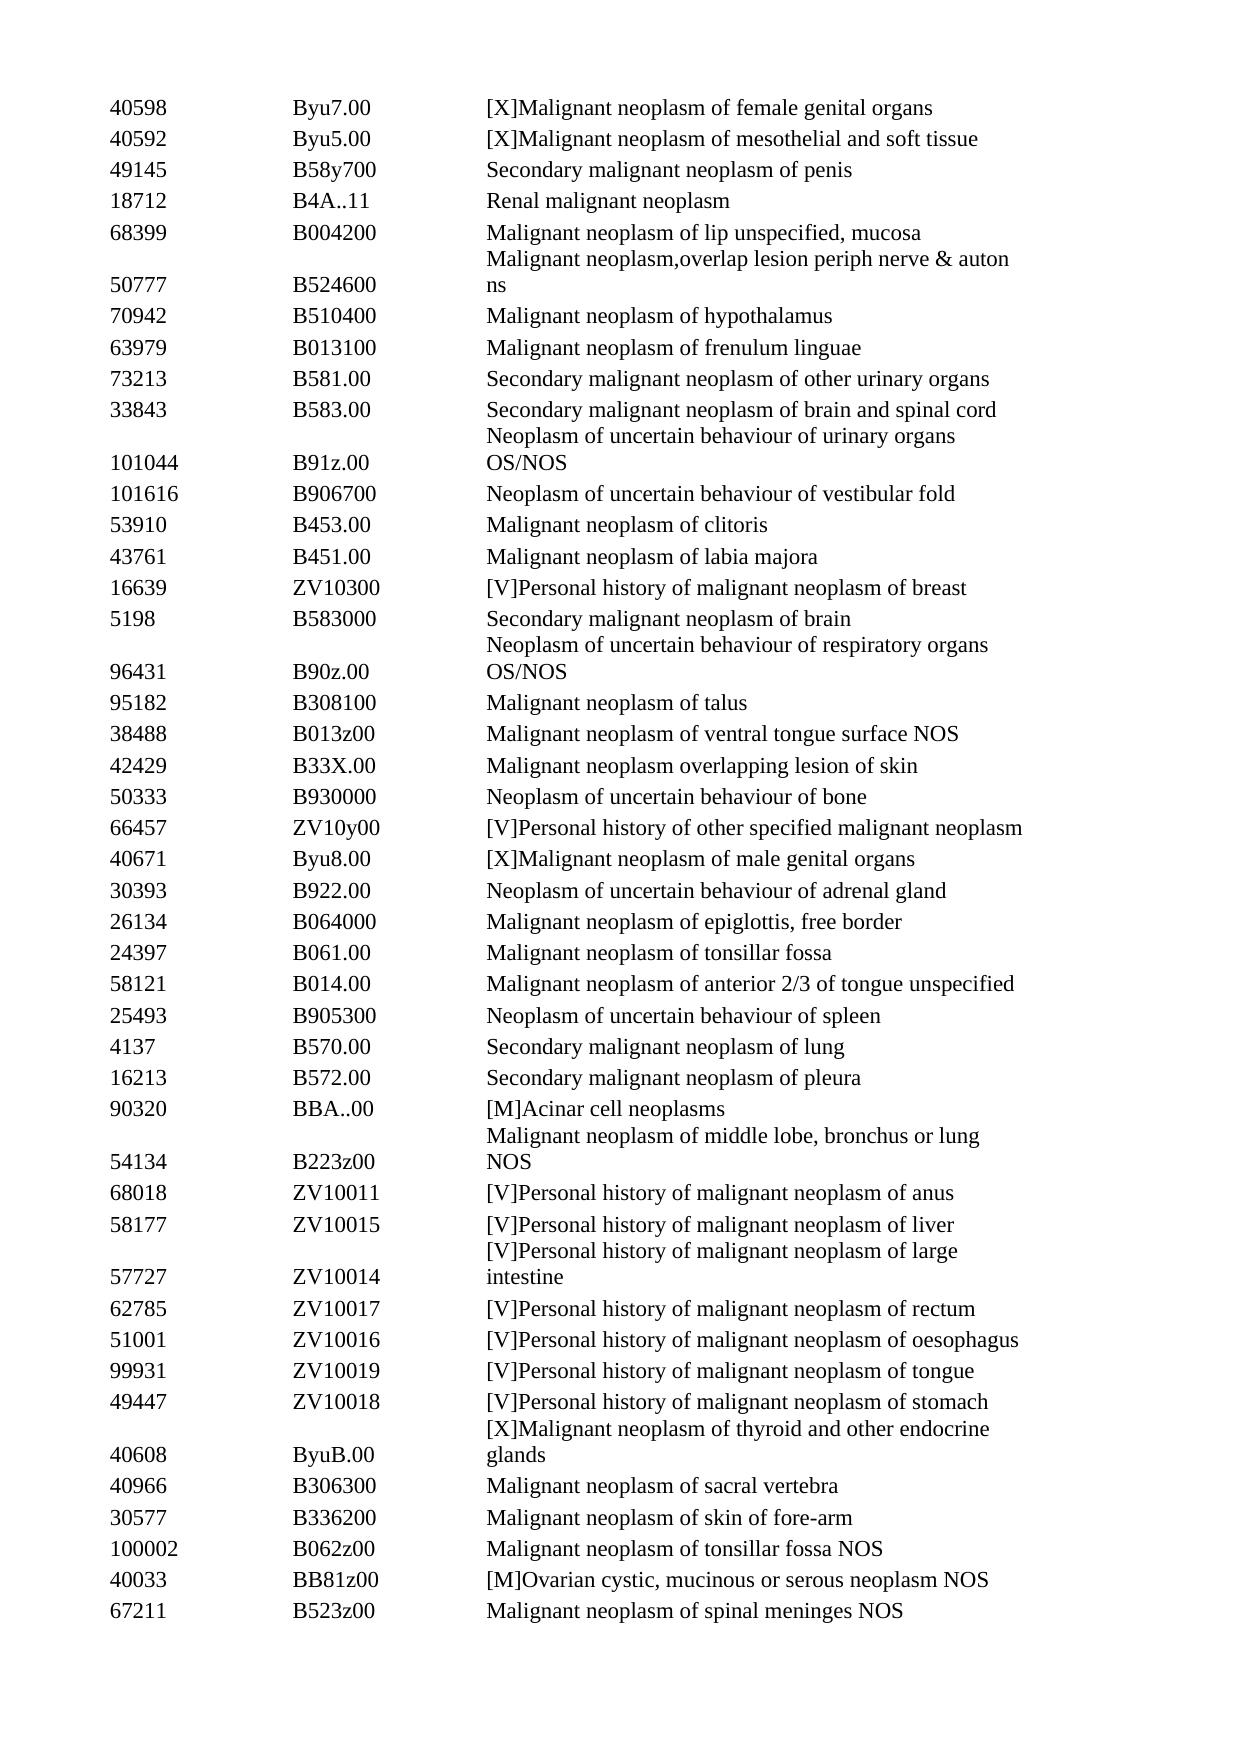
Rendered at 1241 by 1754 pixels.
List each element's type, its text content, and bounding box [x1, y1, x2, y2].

table_cell [X]Malignant neoplasm of male genital organs [475, 841, 1042, 872]
table_cell B013100 [281, 329, 475, 360]
table_cell [M]Acinar cell neoplasms [475, 1091, 1042, 1122]
table_cell 50777 [98, 245, 281, 298]
table_cell ZV10017 [281, 1290, 475, 1321]
table_cell B906700 [281, 475, 475, 507]
table_cell 18712 [98, 183, 281, 214]
table_cell Malignant neoplasm of labia majora [475, 538, 1042, 569]
table_cell Neoplasm of uncertain behaviour of urinary organs OS/NOS [475, 423, 1042, 475]
table_cell B33X.00 [281, 747, 475, 778]
table_cell Malignant neoplasm of tonsillar fossa NOS [475, 1530, 1042, 1561]
table_cell 40598 [98, 89, 281, 120]
table_cell B013z00 [281, 716, 475, 747]
table_cell ZV10018 [281, 1384, 475, 1415]
table_cell Malignant neoplasm of epiglottis, free border [475, 903, 1042, 934]
table_cell ZV10014 [281, 1237, 475, 1290]
table_cell Renal malignant neoplasm [475, 183, 1042, 214]
table_cell Malignant neoplasm of hypothalamus [475, 298, 1042, 329]
table_cell Neoplasm of uncertain behaviour of spleen [475, 997, 1042, 1028]
table_cell 95182 [98, 684, 281, 716]
table_cell B90z.00 [281, 632, 475, 684]
table_cell [X]Malignant neoplasm of thyroid and other endocrine glands [475, 1415, 1042, 1467]
table_cell 40671 [98, 841, 281, 872]
table_cell [V]Personal history of other specified malignant neoplasm [475, 809, 1042, 841]
table_cell 53910 [98, 507, 281, 538]
table_cell 40608 [98, 1415, 281, 1467]
table_cell 16639 [98, 569, 281, 600]
table_cell ZV10y00 [281, 809, 475, 841]
table_cell 100002 [98, 1530, 281, 1561]
table_cell Secondary malignant neoplasm of lung [475, 1028, 1042, 1059]
table_cell 66457 [98, 809, 281, 841]
table_cell 25493 [98, 997, 281, 1028]
table_cell Malignant neoplasm of skin of fore-arm [475, 1499, 1042, 1530]
table_cell Secondary malignant neoplasm of brain and spinal cord [475, 391, 1042, 423]
table_cell 58121 [98, 966, 281, 997]
table_cell B004200 [281, 214, 475, 245]
table_cell Malignant neoplasm of middle lobe, bronchus or lung NOS [475, 1122, 1042, 1174]
table_cell 62785 [98, 1290, 281, 1321]
table_cell 49447 [98, 1384, 281, 1415]
table_cell B91z.00 [281, 423, 475, 475]
table_cell B583.00 [281, 391, 475, 423]
table_cell ZV10019 [281, 1352, 475, 1383]
table_cell BB81z00 [281, 1561, 475, 1592]
table_cell Neoplasm of uncertain behaviour of bone [475, 778, 1042, 809]
table_cell B451.00 [281, 538, 475, 569]
table_cell B922.00 [281, 872, 475, 903]
table_cell 38488 [98, 716, 281, 747]
table_cell 63979 [98, 329, 281, 360]
table_cell Byu5.00 [281, 120, 475, 151]
table_cell Neoplasm of uncertain behaviour of adrenal gland [475, 872, 1042, 903]
table_cell 5198 [98, 600, 281, 632]
table_cell Malignant neoplasm of clitoris [475, 507, 1042, 538]
table_cell 30577 [98, 1499, 281, 1530]
table_cell 99931 [98, 1352, 281, 1383]
table_cell 90320 [98, 1091, 281, 1122]
table_cell 40592 [98, 120, 281, 151]
table_cell Malignant neoplasm of spinal meninges NOS [475, 1593, 1042, 1624]
table_cell 73213 [98, 360, 281, 391]
table_cell [X]Malignant neoplasm of female genital organs [475, 89, 1042, 120]
table_cell ZV10016 [281, 1321, 475, 1352]
table_cell 49145 [98, 151, 281, 182]
table_cell 58177 [98, 1206, 281, 1237]
table_cell 16213 [98, 1059, 281, 1091]
table_cell B014.00 [281, 966, 475, 997]
table_cell [V]Personal history of malignant neoplasm of stomach [475, 1384, 1042, 1415]
table_cell 67211 [98, 1593, 281, 1624]
table_cell 24397 [98, 934, 281, 966]
table_cell B524600 [281, 245, 475, 298]
table_cell B510400 [281, 298, 475, 329]
table_cell [V]Personal history of malignant neoplasm of oesophagus [475, 1321, 1042, 1352]
table_cell B061.00 [281, 934, 475, 966]
table_cell Malignant neoplasm,overlap lesion periph nerve & auton ns [475, 245, 1042, 298]
table_cell B336200 [281, 1499, 475, 1530]
table_cell B523z00 [281, 1593, 475, 1624]
table_cell Neoplasm of uncertain behaviour of vestibular fold [475, 475, 1042, 507]
table_cell 42429 [98, 747, 281, 778]
table_cell ZV10015 [281, 1206, 475, 1237]
table_cell [V]Personal history of malignant neoplasm of tongue [475, 1352, 1042, 1383]
table_cell ByuB.00 [281, 1415, 475, 1467]
table_cell Malignant neoplasm of anterior 2/3 of tongue unspecified [475, 966, 1042, 997]
table_cell BBA..00 [281, 1091, 475, 1122]
table_cell ZV10300 [281, 569, 475, 600]
table_cell 4137 [98, 1028, 281, 1059]
table_cell 101044 [98, 423, 281, 475]
table_cell B572.00 [281, 1059, 475, 1091]
table_cell Secondary malignant neoplasm of penis [475, 151, 1042, 182]
table_cell B58y700 [281, 151, 475, 182]
table_cell 68399 [98, 214, 281, 245]
table_cell B583000 [281, 600, 475, 632]
table_cell Malignant neoplasm of frenulum linguae [475, 329, 1042, 360]
table_cell [V]Personal history of malignant neoplasm of rectum [475, 1290, 1042, 1321]
table_cell Malignant neoplasm of sacral vertebra [475, 1468, 1042, 1499]
table_cell 51001 [98, 1321, 281, 1352]
table_cell 26134 [98, 903, 281, 934]
table_cell B4A..11 [281, 183, 475, 214]
table_cell 40033 [98, 1561, 281, 1592]
table_cell Byu7.00 [281, 89, 475, 120]
table_cell B064000 [281, 903, 475, 934]
table_cell B570.00 [281, 1028, 475, 1059]
table_cell 40966 [98, 1468, 281, 1499]
table_cell B223z00 [281, 1122, 475, 1174]
table_cell ZV10011 [281, 1175, 475, 1206]
table_cell Malignant neoplasm of talus [475, 684, 1042, 716]
table_cell [V]Personal history of malignant neoplasm of anus [475, 1175, 1042, 1206]
table_cell Byu8.00 [281, 841, 475, 872]
table_cell B062z00 [281, 1530, 475, 1561]
table_cell 30393 [98, 872, 281, 903]
table_cell [V]Personal history of malignant neoplasm of liver [475, 1206, 1042, 1237]
table_cell 33843 [98, 391, 281, 423]
table_cell 70942 [98, 298, 281, 329]
table_cell Secondary malignant neoplasm of other urinary organs [475, 360, 1042, 391]
table_cell B581.00 [281, 360, 475, 391]
table_cell B930000 [281, 778, 475, 809]
table_cell Malignant neoplasm of tonsillar fossa [475, 934, 1042, 966]
table_cell 54134 [98, 1122, 281, 1174]
table_cell [V]Personal history of malignant neoplasm of large intestine [475, 1237, 1042, 1290]
table_cell 101616 [98, 475, 281, 507]
table_cell B905300 [281, 997, 475, 1028]
table_cell Secondary malignant neoplasm of pleura [475, 1059, 1042, 1091]
table_cell 68018 [98, 1175, 281, 1206]
table_cell 57727 [98, 1237, 281, 1290]
table_cell B308100 [281, 684, 475, 716]
table_cell B453.00 [281, 507, 475, 538]
table_cell B306300 [281, 1468, 475, 1499]
table_cell Secondary malignant neoplasm of brain [475, 600, 1042, 632]
table_cell [M]Ovarian cystic, mucinous or serous neoplasm NOS [475, 1561, 1042, 1592]
table_cell Malignant neoplasm of lip unspecified, mucosa [475, 214, 1042, 245]
table_cell 43761 [98, 538, 281, 569]
table_cell 96431 [98, 632, 281, 684]
table_cell [X]Malignant neoplasm of mesothelial and soft tissue [475, 120, 1042, 151]
table_cell [V]Personal history of malignant neoplasm of breast [475, 569, 1042, 600]
table_cell Malignant neoplasm overlapping lesion of skin [475, 747, 1042, 778]
table_cell Neoplasm of uncertain behaviour of respiratory organs OS/NOS [475, 632, 1042, 684]
table_cell Malignant neoplasm of ventral tongue surface NOS [475, 716, 1042, 747]
table_cell 50333 [98, 778, 281, 809]
